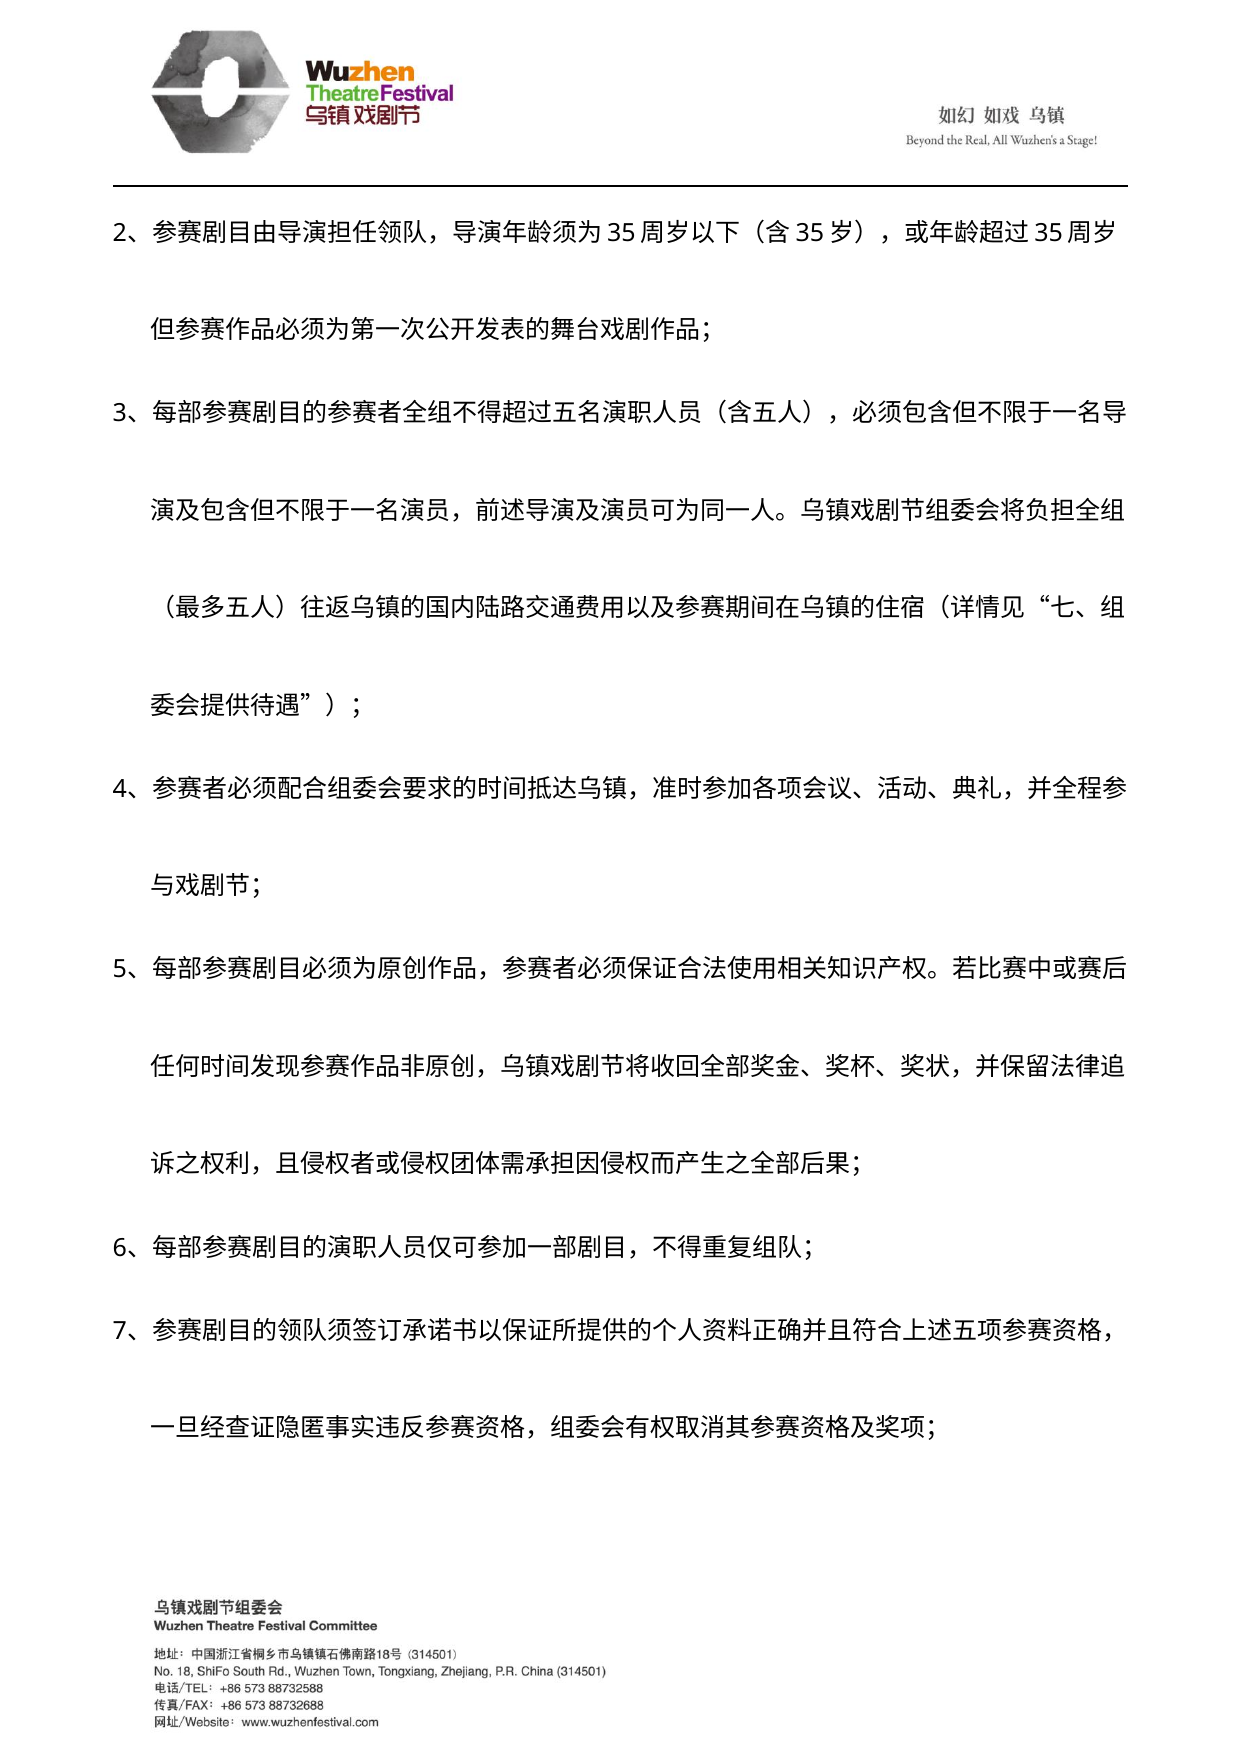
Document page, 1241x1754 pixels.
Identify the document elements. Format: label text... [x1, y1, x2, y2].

text 7、参赛剧目的领队须签订承诺书以保证所提供的个人资料正确并且符合上述五项参赛资格，一旦经查证隐匿事实违反参赛资格，组委会有权取消其参赛资格及奖项； [112, 1296, 1128, 1458]
text 3、每部参赛剧目的参赛者全组不得超过五名演职人员（含五人），必须包含但不限于一名导演及包含但不限于一名演员，前述导演及演员可为同一人。乌镇戏剧节组委会将负担全组（最多五人）往返乌镇的国内陆路交通费用以及参赛期间在乌镇的住宿（详情见“七、组委会提供待遇”）； [112, 378, 1128, 736]
text 4、参赛者必须配合组委会要求的时间抵达乌镇，准时参加各项会议、活动、典礼，并全程参与戏剧节； [112, 754, 1128, 916]
text 2、参赛剧目由导演担任领队，导演年龄须为35周岁以下（含35岁），或年龄超过35周岁但参赛作品必须为第一次公开发表的舞台戏剧作品； [112, 198, 1128, 360]
picture [112, 1573, 1126, 1754]
picture [112, 0, 1128, 184]
text 5、每部参赛剧目必须为原创作品，参赛者必须保证合法使用相关知识产权。若比赛中或赛后任何时间发现参赛作品非原创，乌镇戏剧节将收回全部奖金、奖杯、奖状，并保留法律追诉之权利，且侵权者或侵权团体需承担因侵权而产生之全部后果； [112, 934, 1128, 1194]
text 6、每部参赛剧目的演职人员仅可参加一部剧目，不得重复组队； [112, 1213, 1128, 1278]
